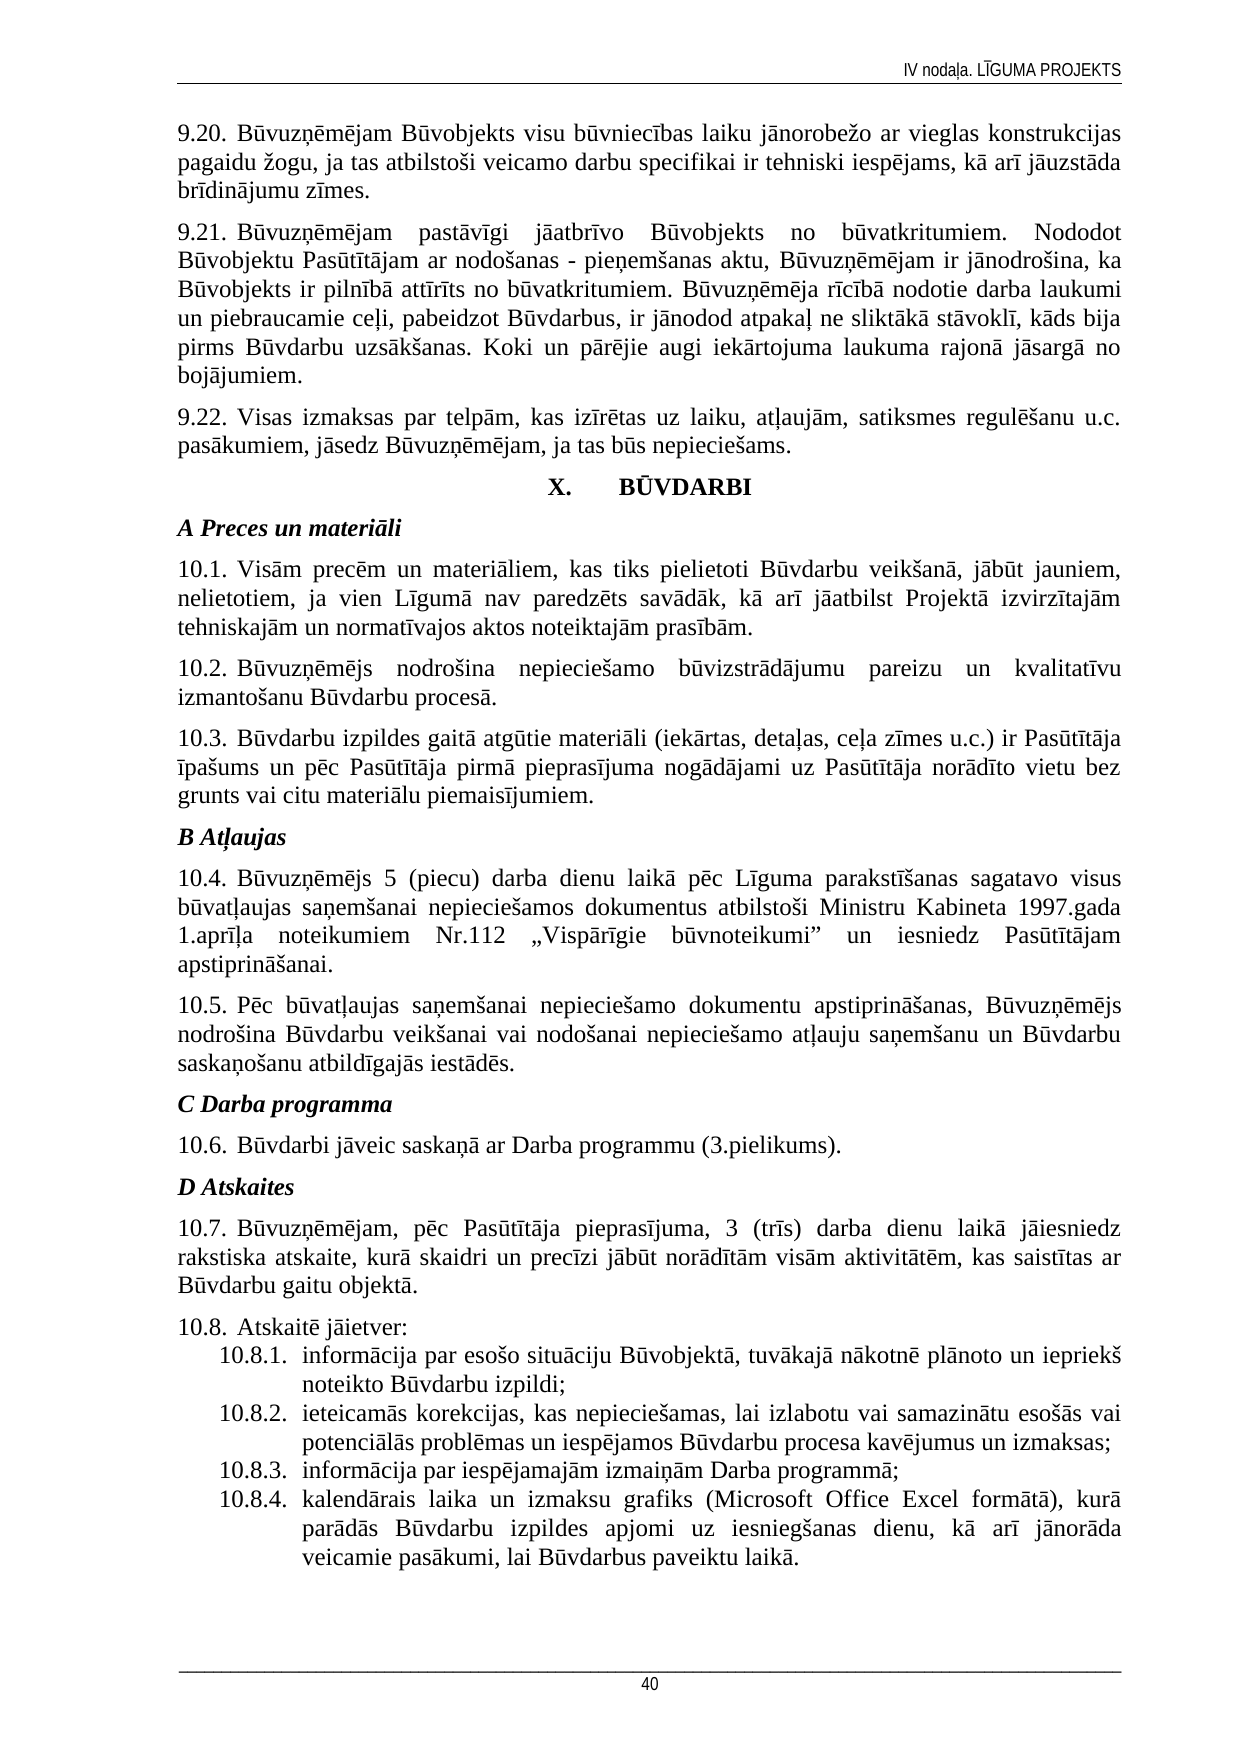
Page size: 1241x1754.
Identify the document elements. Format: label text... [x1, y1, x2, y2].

list Būvdarbi jāveic saskaņā ar Darba programmu (3.pielikums). [177, 1131, 1122, 1159]
list Pēc būvatļaujas saņemšanai nepieciešamo dokumentu apstiprināšanas, Būvuzņēmējs nodrošina Būvdarbu veikšanai vai nodošanai nepieciešamo atļauju saņemšanu un Būvdarbu saskaņošanu atbildīgajās iestādēs. [177, 991, 1122, 1077]
text B Atļaujas [177, 822, 1122, 851]
list kalendārais laika un izmaksu grafiks (Microsoft Office Excel formātā), kurā parādās Būvdarbu izpildes apjomi uz iesniegšanas dienu, kā arī jānorāda veicamie pasākumi, lai Būvdarbus paveiktu laikā. [219, 1484, 1122, 1571]
list Visām precēm un materiāliem, kas tiks pielietoti Būvdarbu veikšanā, jābūt jauniem, nelietotiem, ja vien Līgumā nav paredzēts savādāk, kā arī jāatbilst Projektā izvirzītajām tehniskajām un normatīvajos aktos noteiktajām prasībām. [177, 554, 1122, 641]
text C Darba programma [177, 1089, 1122, 1118]
list BŪVDARBI [177, 472, 1122, 501]
list Būvuzņēmējs nodrošina nepieciešamo būvizstrādājumu pareizu un kvalitatīvu izmantošanu Būvdarbu procesā. [177, 653, 1122, 711]
list informācija par iespējamajām izmaiņām Darba programmā; [219, 1456, 1122, 1484]
list Būvuzņēmējam, pēc Pasūtītāja pieprasījuma, 3 (trīs) darba dienu laikā jāiesniedz rakstiska atskaite, kurā skaidri un precīzi jābūt norādītām visām aktivitātēm, kas saistītas ar Būvdarbu gaitu objektā. [177, 1213, 1122, 1299]
list Būvdarbu izpildes gaitā atgūtie materiāli (iekārtas, detaļas, ceļa zīmes u.c.) ir Pasūtītāja īpašums un pēc Pasūtītāja pirmā pieprasījuma nogādājami uz Pasūtītāja norādīto vietu bez grunts vai citu materiālu piemaisījumiem. [177, 723, 1122, 809]
list Būvuzņēmējs 5 (piecu) darba dienu laikā pēc Līguma parakstīšanas sagatavo visus būvatļaujas saņemšanai nepieciešamos dokumentus atbilstoši Ministru Kabineta 1997.gada 1.aprīļa noteikumiem Nr.112 „Vispārīgie būvnoteikumi” un iesniedz Pasūtītājam apstiprināšanai. [177, 863, 1122, 978]
list Atskaitē jāietver: [177, 1312, 1122, 1341]
list Būvuzņēmējam pastāvīgi jāatbrīvo Būvobjekts no būvatkritumiem. Nododot Būvobjektu Pasūtītājam ar nodošanas - pieņemšanas aktu, Būvuzņēmējam ir jānodrošina, ka Būvobjekts ir pilnībā attīrīts no būvatkritumiem. Būvuzņēmēja rīcībā nodotie darba laukumi un piebraucamie ceļi, pabeidzot Būvdarbus, ir jānodod atpakaļ ne sliktākā stāvoklī, kāds bija pirms Būvdarbu uzsākšanas. Koki un pārējie augi iekārtojuma laukuma rajonā jāsargā no bojājumiem. [177, 217, 1122, 389]
list ieteicamās korekcijas, kas nepieciešamas, lai izlabotu vai samazinātu esošās vai potenciālās problēmas un iespējamos Būvdarbu procesa kavējumus un izmaksas; [219, 1398, 1122, 1456]
list informācija par esošo situāciju Būvobjektā, tuvākajā nākotnē plānoto un iepriekš noteikto Būvdarbu izpildi; [219, 1341, 1122, 1398]
text A Preces un materiāli [177, 513, 1122, 542]
list Būvuzņēmējam Būvobjekts visu būvniecības laiku jānorobežo ar vieglas konstrukcijas pagaidu žogu, ja tas atbilstoši veicamo darbu specifikai ir tehniski iespējams, kā arī jāuzstāda brīdinājumu zīmes. [177, 118, 1122, 204]
text D Atskaites [177, 1172, 1122, 1201]
list Visas izmaksas par telpām, kas izīrētas uz laiku, atļaujām, satiksmes regulēšanu u.c. pasākumiem, jāsedz Būvuzņēmējam, ja tas būs nepieciešams. [177, 402, 1122, 459]
